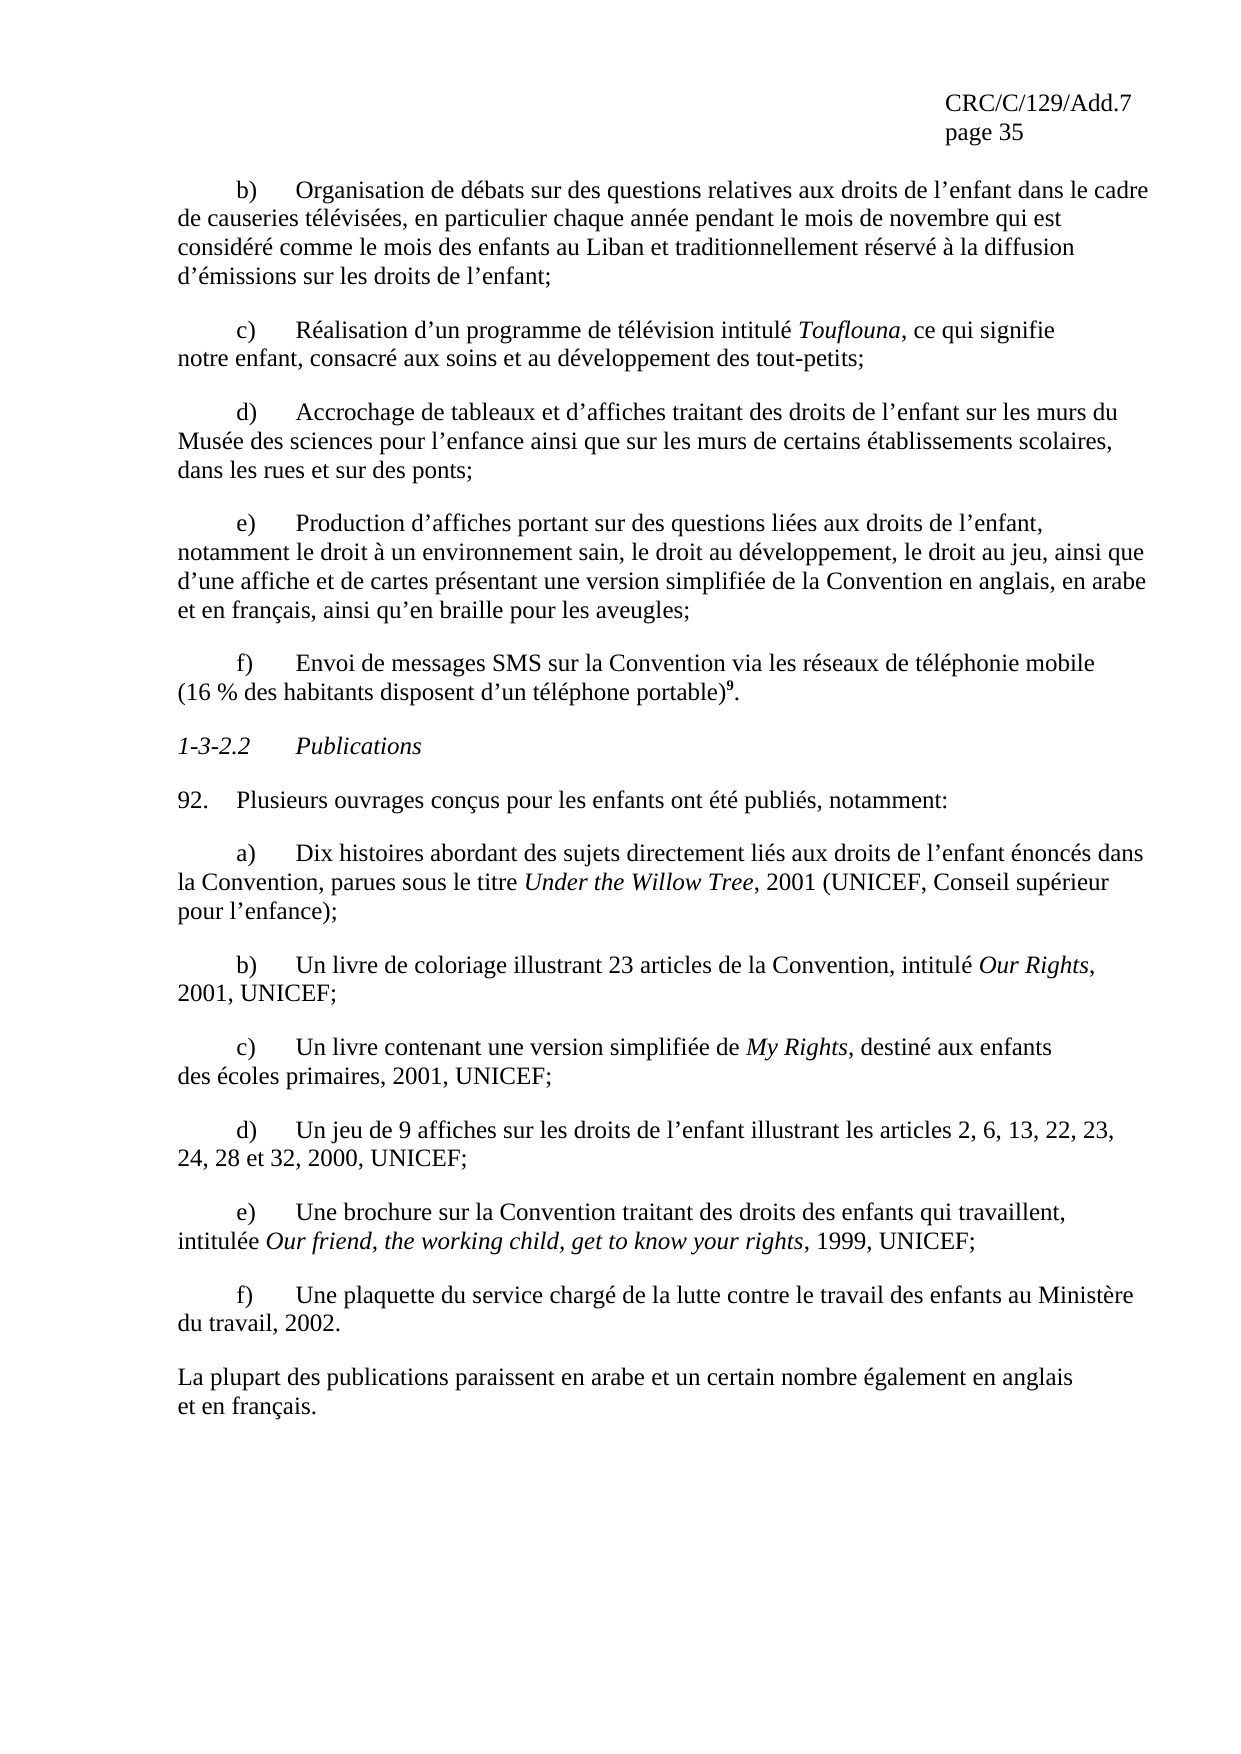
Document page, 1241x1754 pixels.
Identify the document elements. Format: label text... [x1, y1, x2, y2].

text e) Une brochure sur la Convention traitant des droits des enfants qui travaillent, intitulée Our friend, the working child, get to know your rights, 1999, UNICEF; [177, 1197, 1152, 1255]
text b) Un livre de coloriage illustrant 23 articles de la Convention, intitulé Our Rights, 2001, UNICEF; [177, 950, 1152, 1007]
text f) Envoi de messages SMS sur la Convention via les réseaux de téléphonie mobile (16 % des habitants disposent d’un téléphone portable). [177, 648, 1152, 706]
text c) Un livre contenant une version simplifiée de My Rights, destiné aux enfants des écoles primaires, 2001, UNICEF; [177, 1032, 1152, 1090]
text a) Dix histoires abordant des sujets directement liés aux droits de l’enfant énoncés dans la Convention, parues sous le titre Under the Willow Tree, 2001 (UNICEF, Conseil supérieur pour l’enfance); [177, 838, 1152, 925]
text c) Réalisation d’un programme de télévision intitulé Touflouna, ce qui signifie notre enfant, consacré aux soins et au développement des tout-petits; [177, 315, 1152, 372]
text e) Production d’affiches portant sur des questions liées aux droits de l’enfant, notamment le droit à un environnement sain, le droit au développement, le droit au jeu, ainsi que d’une affiche et de cartes présentant une version simplifiée de la Convention en anglais, en arabe et en français, ainsi qu’en braille pour les aveugles; [177, 508, 1152, 623]
text d) Un jeu de 9 affiches sur les droits de l’enfant illustrant les articles 2, 6, 13, 22, 23, 24, 28 et 32, 2000, UNICEF; [177, 1115, 1152, 1172]
text f) Une plaquette du service chargé de la lutte contre le travail des enfants au Ministère du travail, 2002. [177, 1280, 1152, 1337]
text b) Organisation de débats sur des questions relatives aux droits de l’enfant dans le cadre de causeries télévisées, en particulier chaque année pendant le mois de novembre qui est considéré comme le mois des enfants au Liban et traditionnellement réservé à la diffusion d’émissions sur les droits de l’enfant; [177, 175, 1152, 290]
text d) Accrochage de tableaux et d’affiches traitant des droits de l’enfant sur les murs du Musée des sciences pour l’enfance ainsi que sur les murs de certains établissements scolaires, dans les rues et sur des ponts; [177, 397, 1152, 483]
text La plupart des publications paraissent en arabe et un certain nombre également en anglais et en français. [177, 1362, 1152, 1420]
text 92. Plusieurs ouvrages conçus pour les enfants ont été publiés, notamment: [177, 785, 1152, 813]
text 1-3-2.2 Publications [177, 731, 1152, 760]
